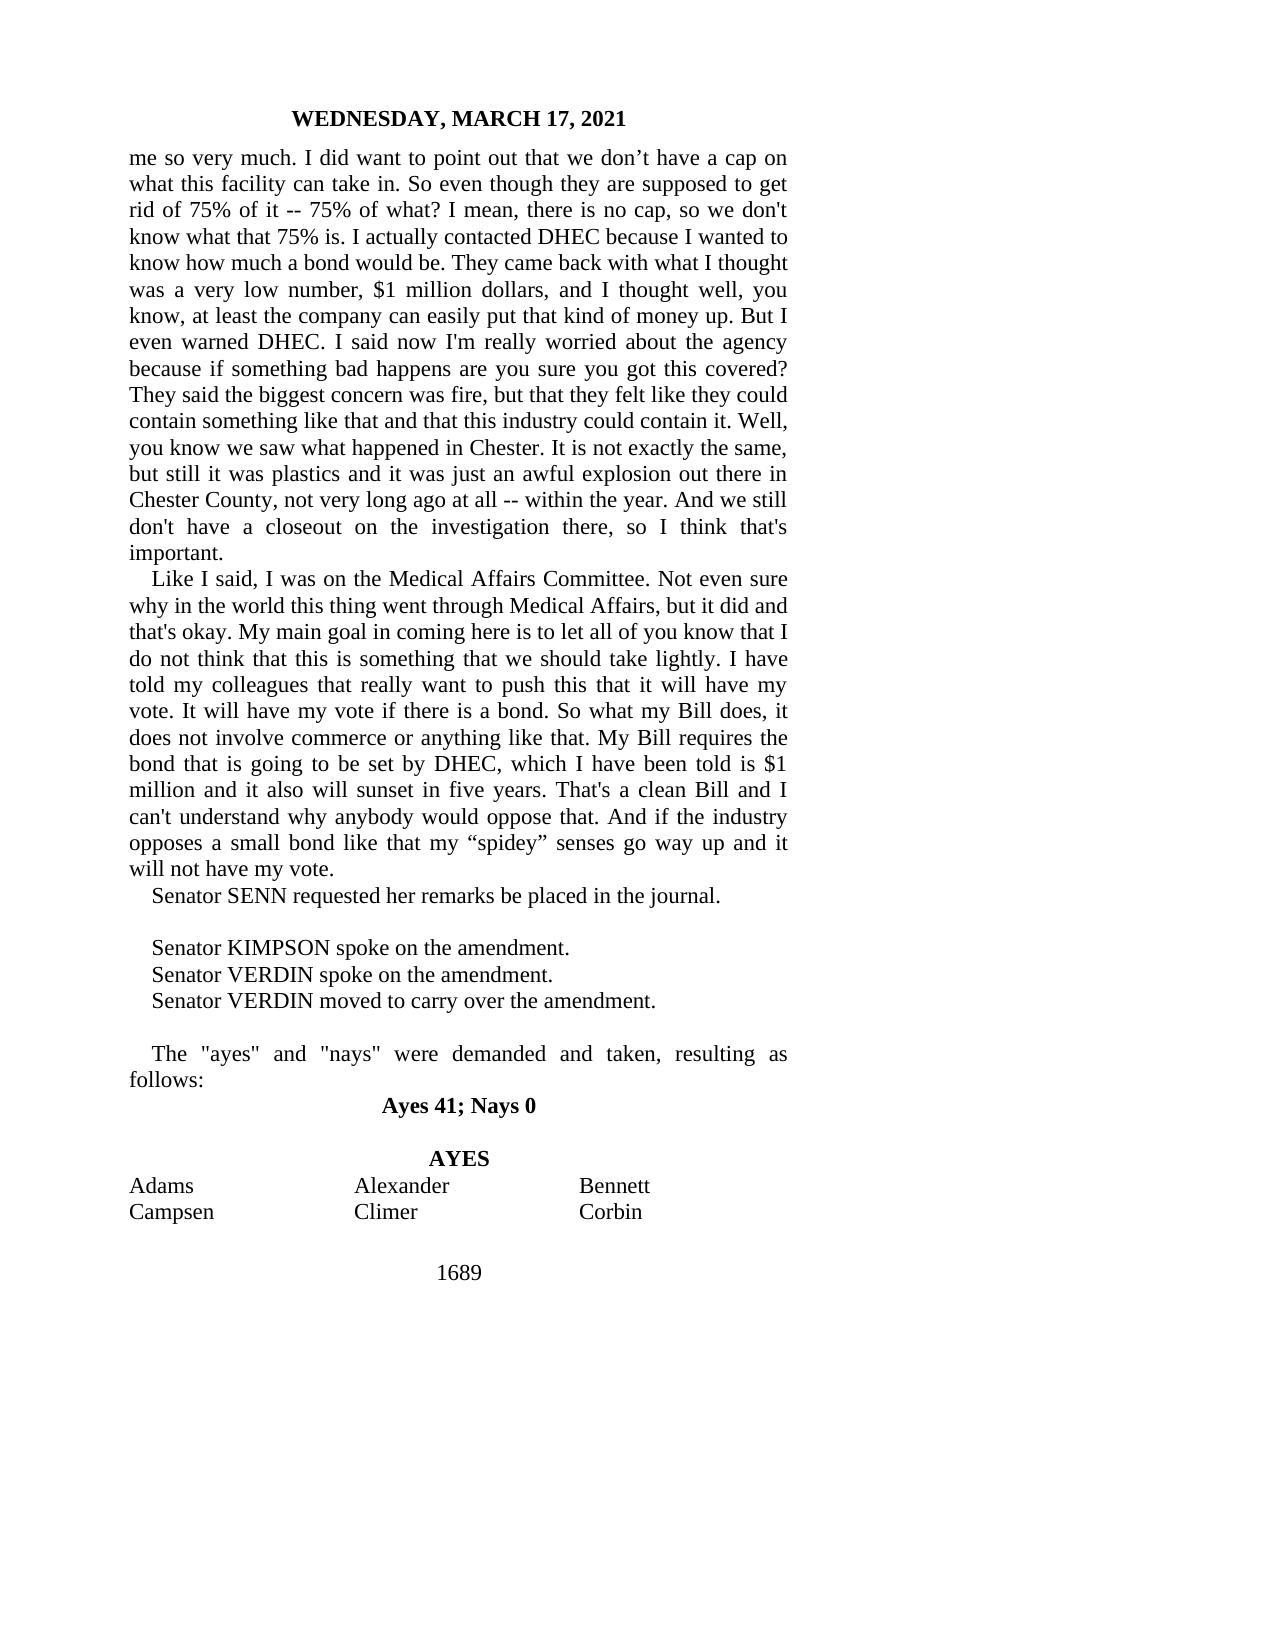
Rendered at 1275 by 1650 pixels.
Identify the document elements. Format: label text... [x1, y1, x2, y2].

text AYES [129, 1145, 789, 1172]
text The "ayes" and "nays" were demanded and taken, resulting as follows: [129, 1040, 789, 1093]
text Senator VERDIN spoke on the amendment. [129, 961, 789, 987]
text Campsen Climer Corbin [129, 1198, 789, 1224]
text Senator SENN requested her remarks be placed in the journal. [129, 882, 789, 908]
text Senator KIMPSON spoke on the amendment. [129, 934, 789, 961]
text Like I said, I was on the Medical Affairs Committee. Not even sure why in the world this thing went through Medical Affairs, but it did and that's okay. My main goal in coming here is to let all of you know that I do not think that this is something that we should take lightly. I have told my colleagues that really want to push this that it will have my vote. It will have my vote if there is a bond. So what my Bill does, it does not involve commerce or anything like that. My Bill requires the bond that is going to be set by DHEC, which I have been told is $1 million and it also will sunset in five years. That's a clean Bill and I can't understand why anybody would oppose that. And if the industry opposes a small bond like that my “spidey” senses go way up and it will not have my vote. [129, 566, 789, 882]
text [129, 144, 789, 566]
text Senator VERDIN moved to carry over the amendment. [129, 987, 789, 1013]
text Ayes 41; Nays 0 [129, 1093, 789, 1119]
text Adams Alexander Bennett [129, 1172, 789, 1198]
